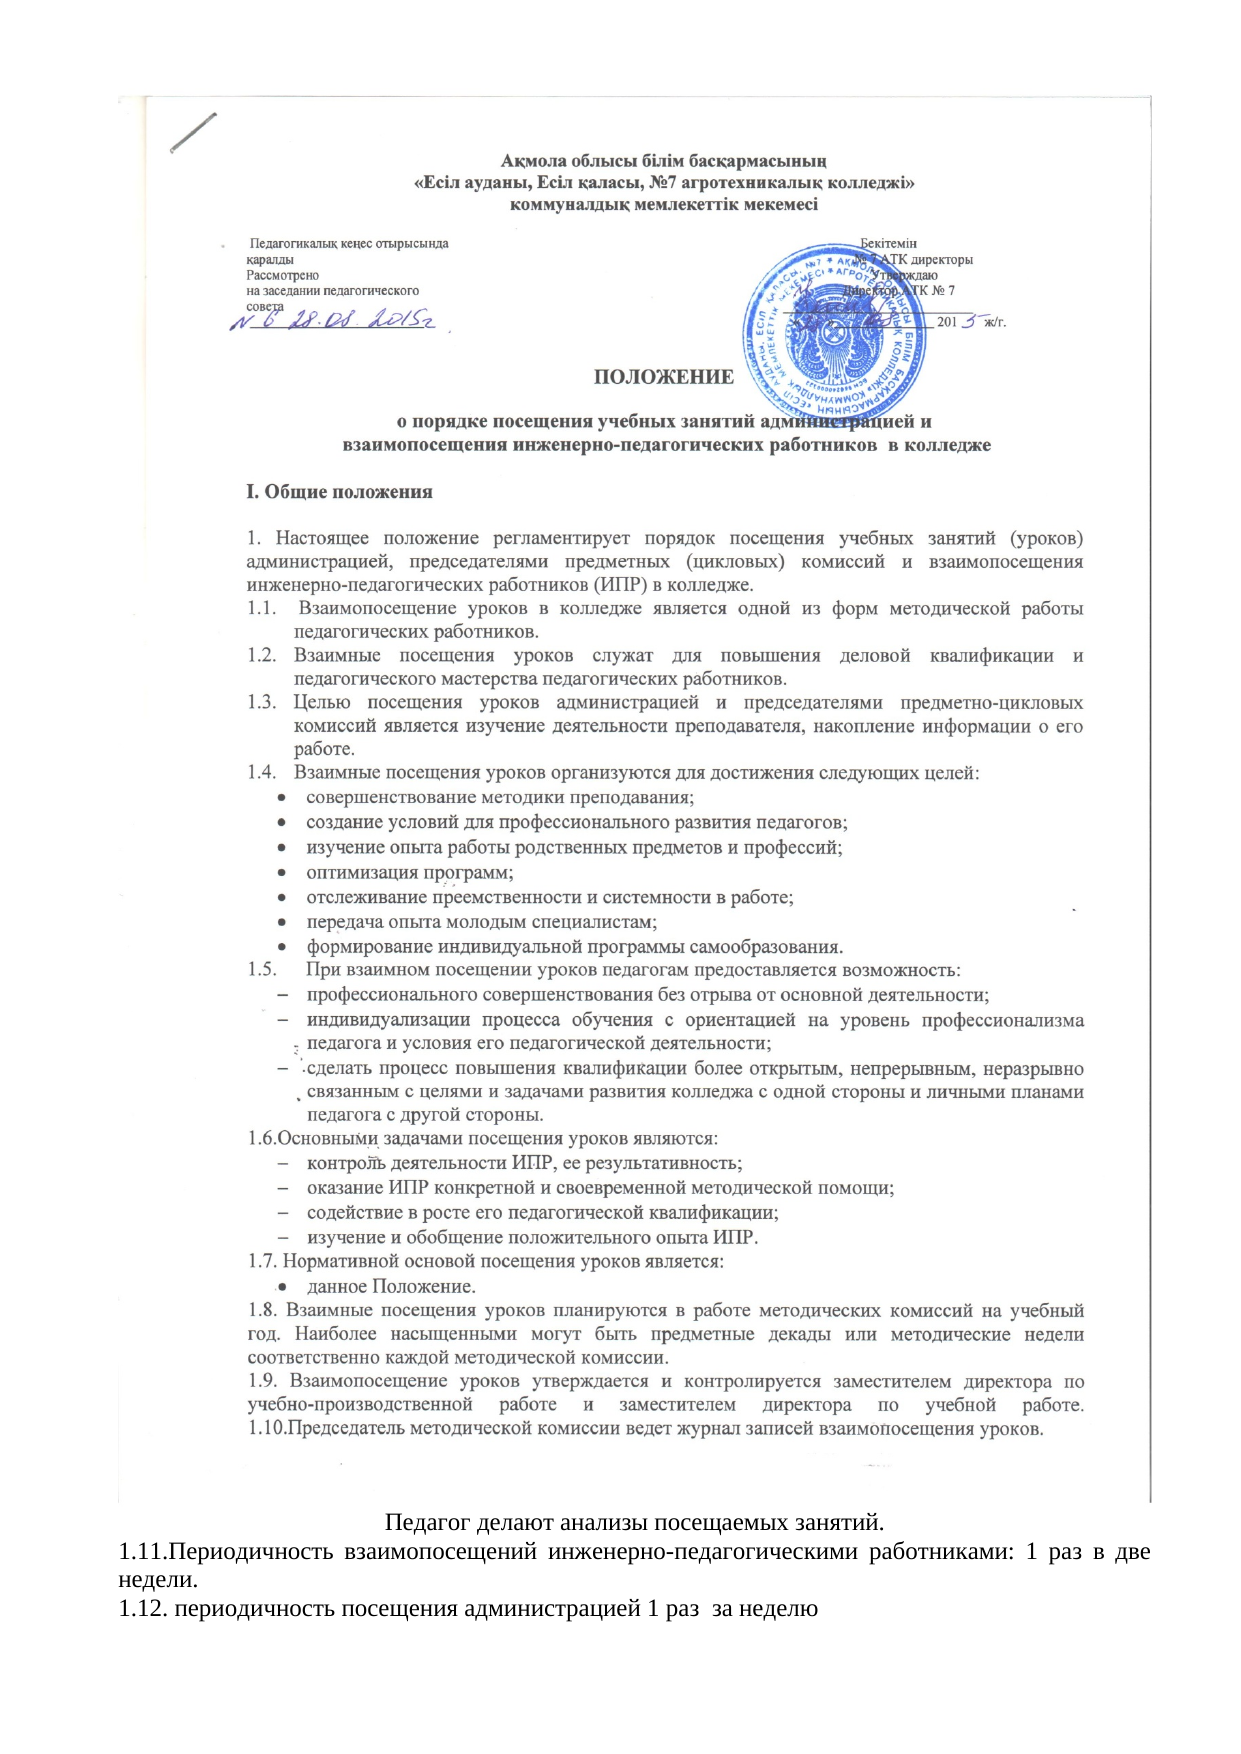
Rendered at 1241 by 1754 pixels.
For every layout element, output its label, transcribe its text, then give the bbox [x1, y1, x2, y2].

picture [118, 88, 1152, 1507]
text 1.11.Периодичность взаимопосещений инженерно-педагогическими работниками: 1 раз в две недели. [118, 1536, 1152, 1593]
text 1.12. периодичность посещения администрацией 1 раз за неделю [118, 1593, 1152, 1622]
text Педагог делают анализы посещаемых занятий. [118, 1507, 1152, 1536]
